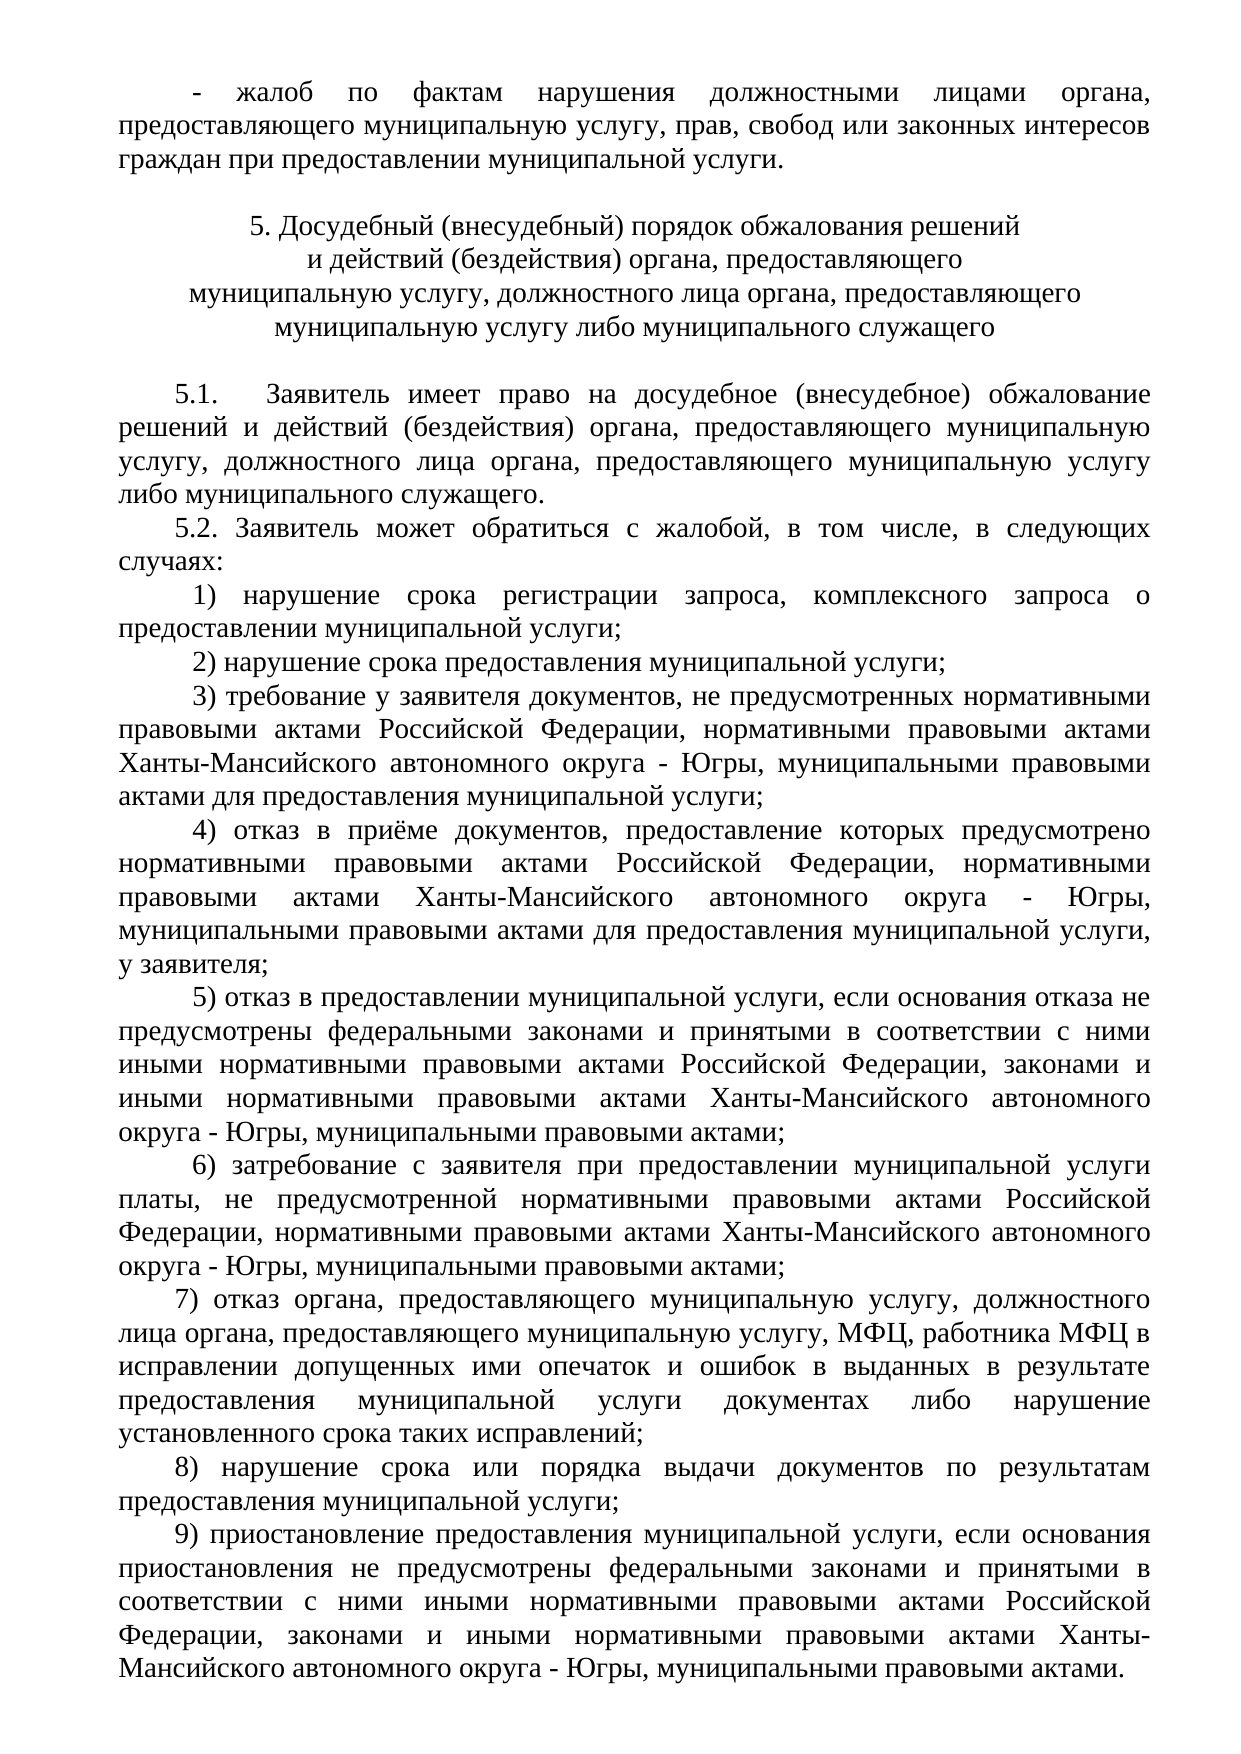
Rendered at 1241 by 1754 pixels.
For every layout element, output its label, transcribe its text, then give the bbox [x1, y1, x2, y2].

text 5) отказ в предоставлении муниципальной услуги, если основания отказа не предусмотрены федеральными законами и принятыми в соответствии с ними иными нормативными правовыми актами Российской Федерации, законами и иными нормативными правовыми актами Ханты-Мансийского автономного округа - Югры, муниципальными правовыми актами; [118, 979, 1152, 1147]
text 8) нарушение срока или порядка выдачи документов по результатам предоставления муниципальной услуги; [118, 1449, 1152, 1516]
text 6) затребование с заявителя при предоставлении муниципальной услуги платы, не предусмотренной нормативными правовыми актами Российской Федерации, нормативными правовыми актами Ханты-Мансийского автономного округа - Югры, муниципальными правовыми актами; [118, 1147, 1152, 1281]
text - жалоб по фактам нарушения должностными лицами органа, предоставляющего муниципальную услугу, прав, свобод или законных интересов граждан при предоставлении муниципальной услуги. [118, 74, 1152, 174]
text муниципальную услугу, должностного лица органа, предоставляющего муниципальную услугу либо муниципального служащего [118, 275, 1152, 342]
text 1) нарушение срока регистрации запроса, комплексного запроса о предоставлении муниципальной услуги; [118, 577, 1152, 644]
text 5. Досудебный (внесудебный) порядок обжалования решений [118, 208, 1152, 242]
text 7) отказ органа, предоставляющего муниципальную услугу, должностного лица органа, предоставляющего муниципальную услугу, МФЦ, работника МФЦ в исправлении допущенных ими опечаток и ошибок в выданных в результате предоставления муниципальной услуги документах либо нарушение установленного срока таких исправлений; [118, 1281, 1152, 1449]
text 3) требование у заявителя документов, не предусмотренных нормативными правовыми актами Российской Федерации, нормативными правовыми актами Ханты-Мансийского автономного округа - Югры, муниципальными правовыми актами для предоставления муниципальной услуги; [118, 678, 1152, 812]
text 2) нарушение срока предоставления муниципальной услуги; [118, 644, 1152, 678]
text и действий (бездействия) органа, предоставляющего [118, 242, 1152, 275]
text 4) отказ в приёме документов, предоставление которых предусмотрено нормативными правовыми актами Российской Федерации, нормативными правовыми актами Ханты-Мансийского автономного округа - Югры, муниципальными правовыми актами для предоставления муниципальной услуги, у заявителя; [118, 812, 1152, 979]
text 5.2. Заявитель может обратиться с жалобой, в том числе, в следующих случаях: [118, 510, 1152, 577]
text 9) приостановление предоставления муниципальной услуги, если основания приостановления не предусмотрены федеральными законами и принятыми в соответствии с ними иными нормативными правовыми актами Российской Федерации, законами и иными нормативными правовыми актами Ханты-Мансийского автономного округа - Югры, муниципальными правовыми актами. [118, 1516, 1152, 1684]
text 5.1. Заявитель имеет право на досудебное (внесудебное) обжалование решений и действий (бездействия) органа, предоставляющего муниципальную услугу, должностного лица органа, предоставляющего муниципальную услугу либо муниципального служащего. [118, 376, 1152, 510]
